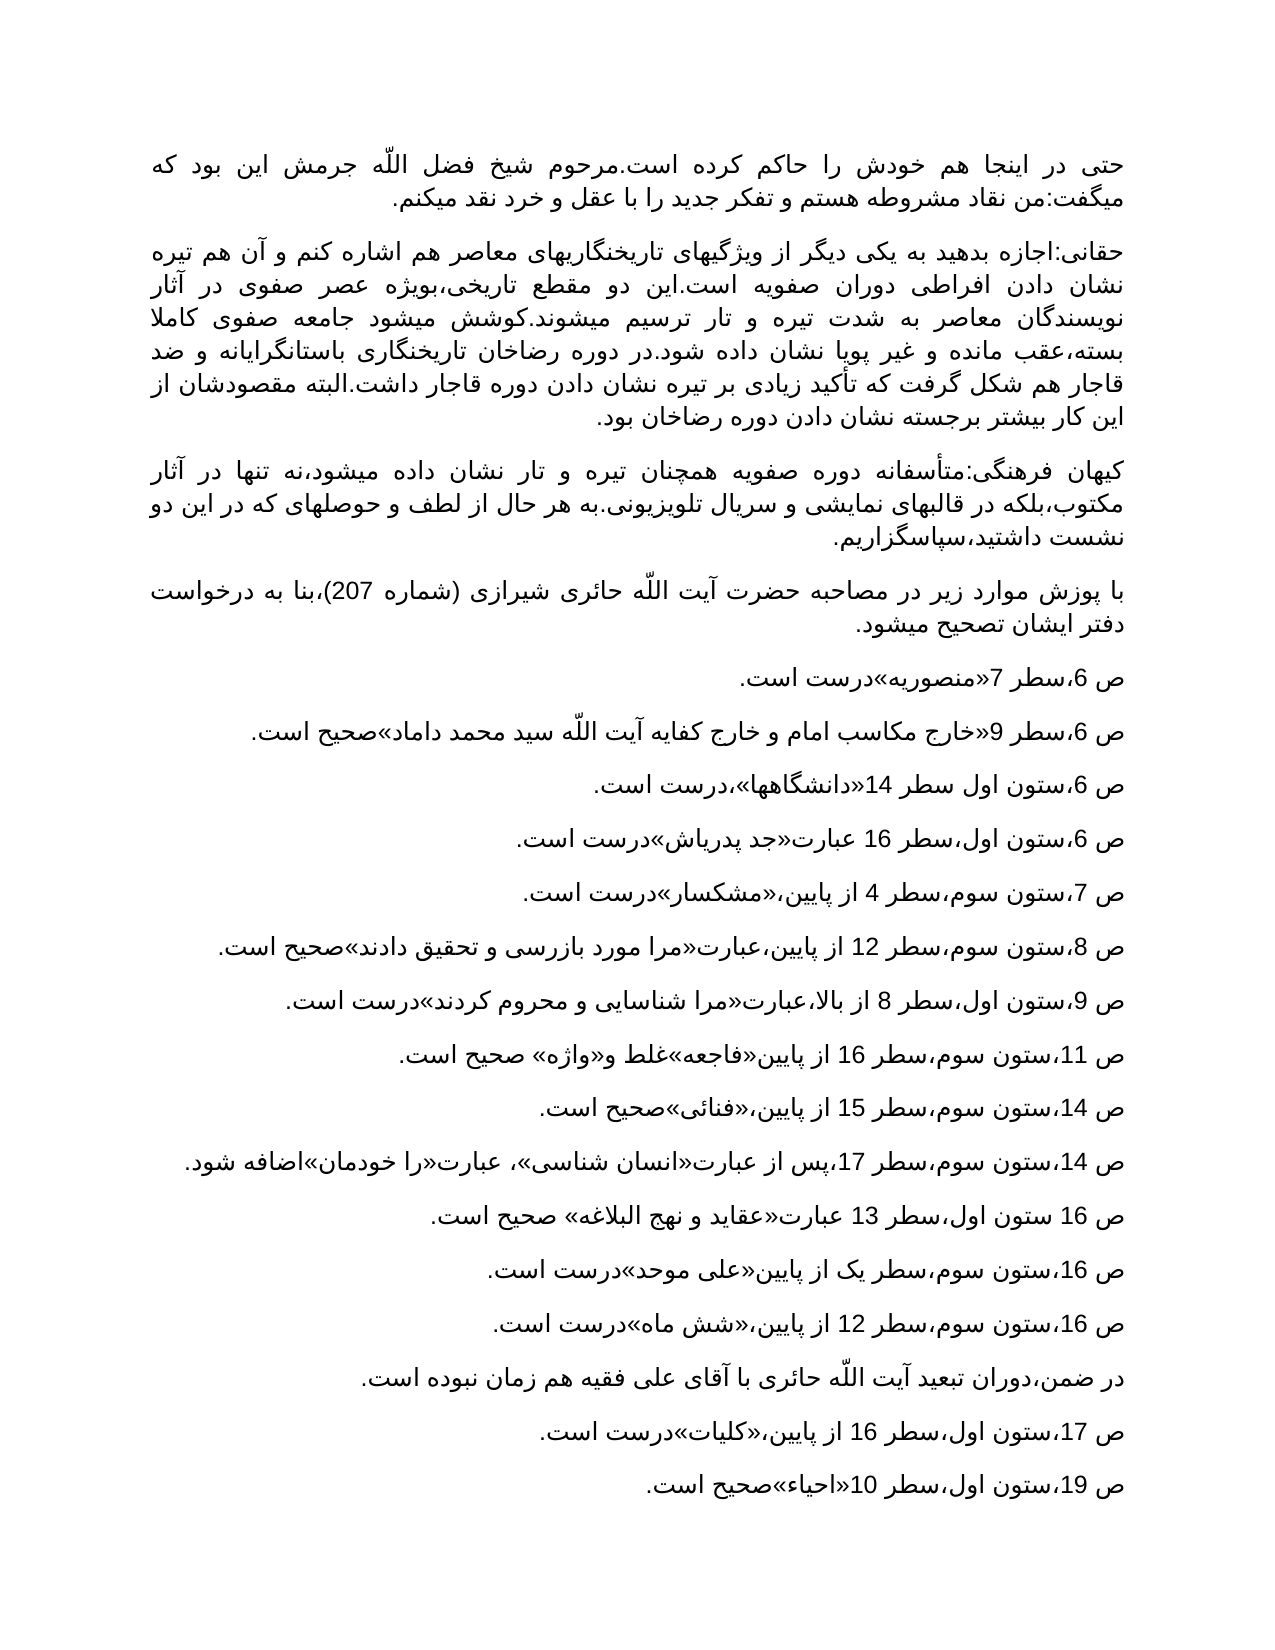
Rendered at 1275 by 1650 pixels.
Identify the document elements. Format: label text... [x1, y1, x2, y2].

text ص 14،ستون سوم،سطر 15 از پایین،«فنائی»صحیح است. [150, 1093, 1125, 1122]
text ص 19،ستون اول،سطر 10«احیاء»صحیح است. [150, 1470, 1125, 1499]
text کیهان فرهنگی:متأسفانه دوره صفویه همچنان‏ تیره و تار نشان داده می‏شود،نه تنها در آثار مکتوب،بلکه در قالب‏های نمایشی و سریال‏ تلویزیونی.به هر حال از لطف و حوصله‏ای‏ که در این دو نشست داشتید،سپاسگزاریم. [150, 456, 1125, 551]
text ص 17،ستون اول،سطر 16 از پایین،«کلیات»درست است. [150, 1417, 1125, 1445]
text ص 6،ستون اول،سطر 16 عبارت«جد پدری‏اش»درست‏ است. [150, 824, 1125, 853]
text با پوزش موارد زیر در مصاحبه‏ حضرت آیت اللّه حائری شیرازی‏ (شماره 207)،بنا به درخواست دفتر ایشان تصحیح می‏شود. [150, 576, 1125, 637]
text ص 6،ستون اول سطر 14«دانشگاه‏ها»،درست است. [150, 770, 1125, 799]
text ص 6،سطر 9«خارج مکاسب امام و خارج کفایه آیت اللّه سید محمد داماد»صحیح است. [150, 716, 1125, 745]
text ص 7،ستون سوم،سطر 4 از پایین،«مشکسار»درست است. [150, 878, 1125, 907]
text ص 16،ستون سوم،سطر 12 از پایین،«شش ماه»درست است. [150, 1309, 1125, 1338]
text ص 14،ستون سوم،سطر 17،پس از عبارت«انسان شناسی»، عبارت«را خودمان»اضافه شود. [150, 1147, 1125, 1176]
text ص 11،ستون سوم،سطر 16 از پایین«فاجعه»غلط و«واژه» صحیح است. [150, 1039, 1125, 1068]
text ص 16 ستون اول،سطر 13 عبارت«عقاید و نهج البلاغه» صحیح است. [150, 1201, 1125, 1230]
text در ضمن،دوران تبعید آیت اللّه حائری با آقای علی فقیه هم زمان نبوده‏ است. [150, 1363, 1125, 1391]
text ص 9،ستون اول،سطر 8 از بالا،عبارت«مرا شناسایی و محروم‏ کردند»درست است. [150, 986, 1125, 1014]
text حقانی:اجازه بدهید به یکی دیگر از ویژگی‏های‏ تاریخنگاری‏های معاصر هم اشاره کنم و آن هم تیره‏ نشان دادن افراطی دوران صفویه است.این دو مقطع‏ تاریخی،بویژه عصر صفوی در آثار نویسندگان‏ معاصر به شدت تیره و تار ترسیم می‏شوند.کوشش‏ می‏شود جامعه صفوی کاملا بسته،عقب مانده و غیر پویا نشان داده شود.در دوره رضاخان‏ تاریخنگاری باستانگرایانه و ضد قاجار هم شکل‏ گرفت که تأکید زیادی بر تیره نشان دادن دوره قاجار داشت.البته مقصودشان از این کار بیشتر برجسته نشان دادن دوره رضاخان بود. [150, 237, 1125, 431]
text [150, 150, 1125, 212]
text ص 6،سطر 7«منصوریه»درست است. [150, 663, 1125, 691]
text ص 16،ستون سوم،سطر یک از پایین«علی موحد»درست است. [150, 1255, 1125, 1284]
text ص 8،ستون سوم،سطر 12 از پایین،عبارت«مرا مورد بازرسی‏ و تحقیق دادند»صحیح است. [150, 932, 1125, 961]
